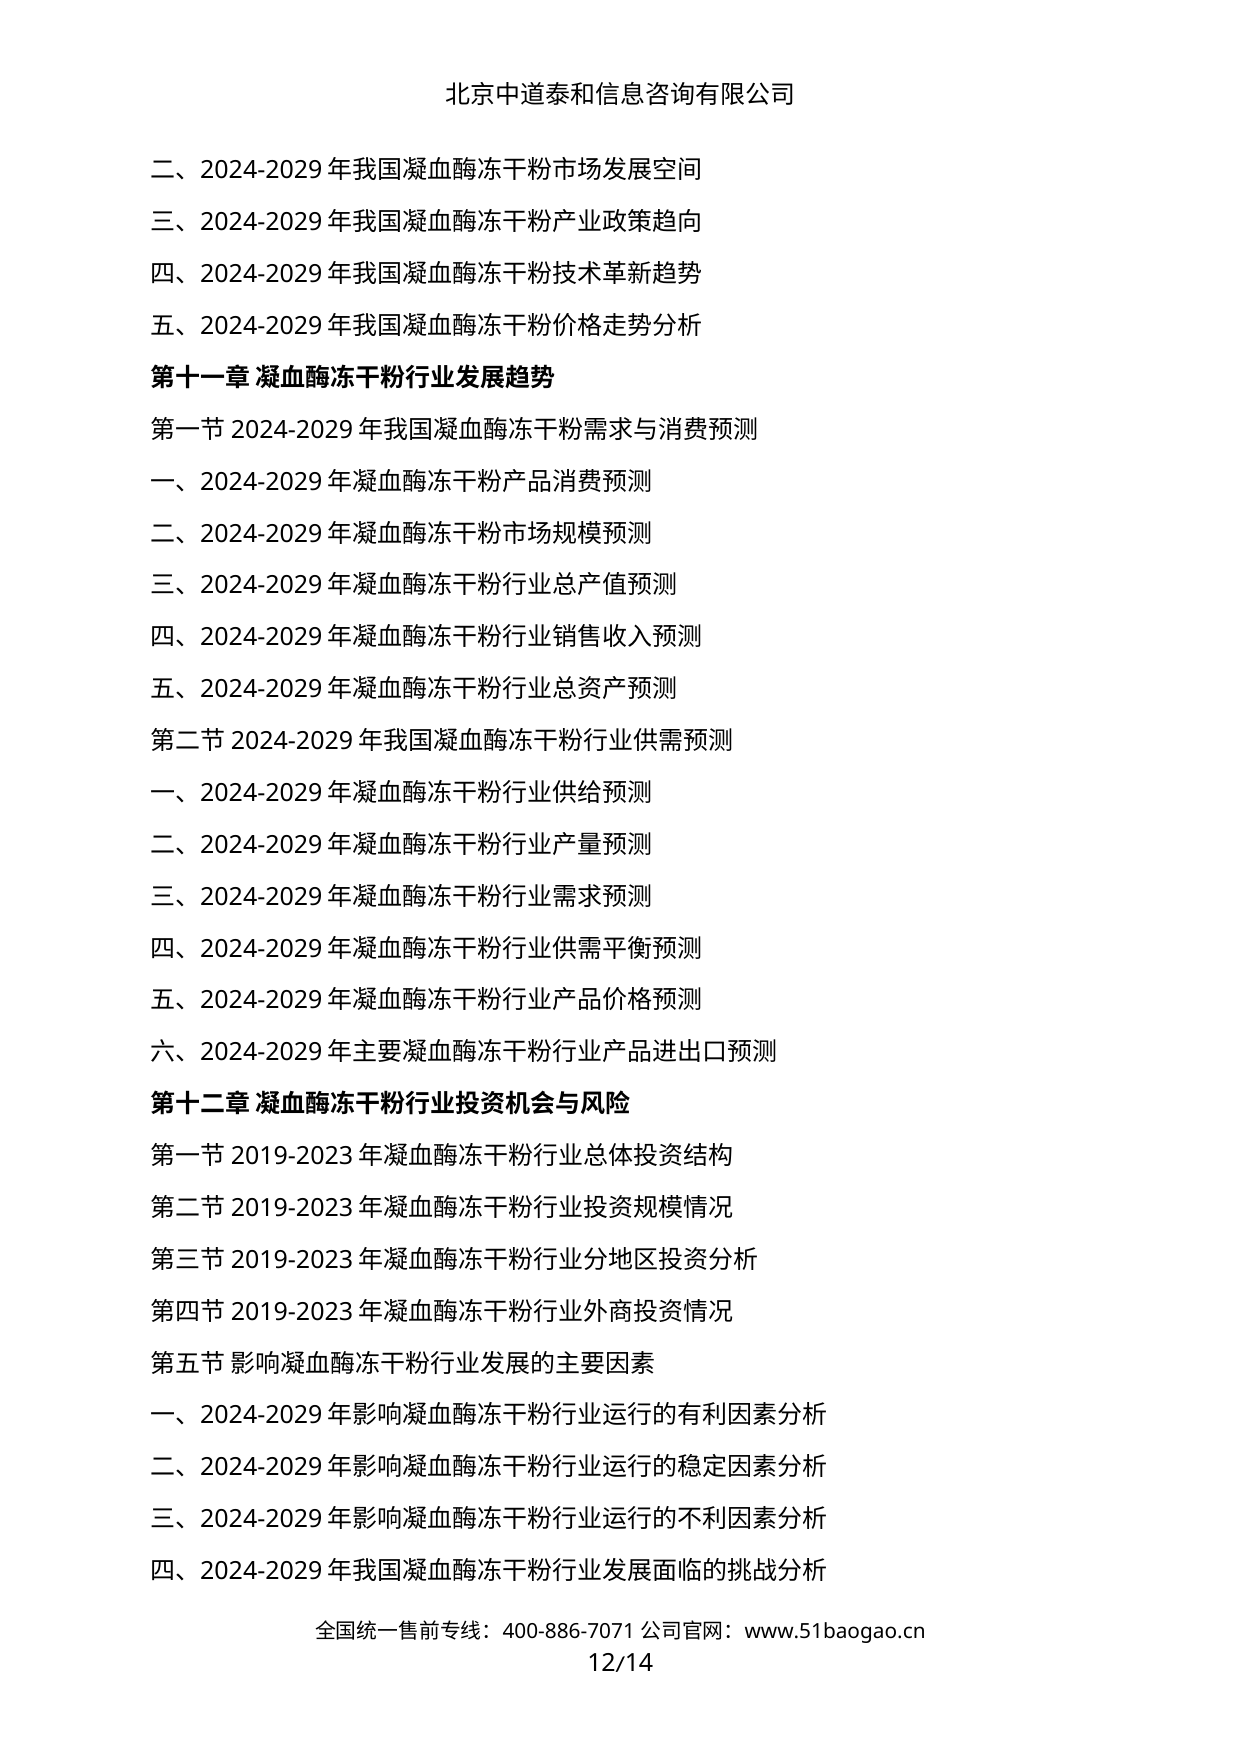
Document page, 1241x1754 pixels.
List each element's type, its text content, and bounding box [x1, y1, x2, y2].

text 一、2024-2029年凝血酶冻干粉产品消费预测 [150, 461, 1090, 497]
text 第二节 2024-2029年我国凝血酶冻干粉行业供需预测 [150, 721, 1090, 757]
text 第十一章 凝血酶冻干粉行业发展趋势 [150, 357, 1090, 394]
text 四、2024-2029年我国凝血酶冻干粉行业发展面临的挑战分析 [150, 1551, 1090, 1587]
text 三、2024-2029年我国凝血酶冻干粉产业政策趋向 [150, 202, 1090, 238]
text 五、2024-2029年凝血酶冻干粉行业总资产预测 [150, 669, 1090, 705]
text 第一节 2019-2023年凝血酶冻干粉行业总体投资结构 [150, 1136, 1090, 1172]
text 一、2024-2029年凝血酶冻干粉行业供给预测 [150, 772, 1090, 809]
text 四、2024-2029年凝血酶冻干粉行业销售收入预测 [150, 617, 1090, 653]
text 四、2024-2029年我国凝血酶冻干粉技术革新趋势 [150, 254, 1090, 290]
text 第二节 2019-2023年凝血酶冻干粉行业投资规模情况 [150, 1187, 1090, 1224]
text 二、2024-2029年影响凝血酶冻干粉行业运行的稳定因素分析 [150, 1447, 1090, 1483]
text 第五节 影响凝血酶冻干粉行业发展的主要因素 [150, 1343, 1090, 1379]
text 二、2024-2029年我国凝血酶冻干粉市场发展空间 [150, 150, 1090, 186]
text 六、2024-2029年主要凝血酶冻干粉行业产品进出口预测 [150, 1032, 1090, 1068]
text 四、2024-2029年凝血酶冻干粉行业供需平衡预测 [150, 928, 1090, 964]
text 五、2024-2029年凝血酶冻干粉行业产品价格预测 [150, 980, 1090, 1016]
text 三、2024-2029年影响凝血酶冻干粉行业运行的不利因素分析 [150, 1499, 1090, 1535]
text 二、2024-2029年凝血酶冻干粉市场规模预测 [150, 513, 1090, 549]
text 第四节 2019-2023年凝血酶冻干粉行业外商投资情况 [150, 1291, 1090, 1327]
text 三、2024-2029年凝血酶冻干粉行业需求预测 [150, 876, 1090, 912]
text 二、2024-2029年凝血酶冻干粉行业产量预测 [150, 824, 1090, 861]
text 第三节 2019-2023年凝血酶冻干粉行业分地区投资分析 [150, 1239, 1090, 1276]
text 一、2024-2029年影响凝血酶冻干粉行业运行的有利因素分析 [150, 1395, 1090, 1431]
text 第一节 2024-2029年我国凝血酶冻干粉需求与消费预测 [150, 409, 1090, 446]
text 三、2024-2029年凝血酶冻干粉行业总产值预测 [150, 565, 1090, 601]
text 五、2024-2029年我国凝血酶冻干粉价格走势分析 [150, 306, 1090, 342]
text 第十二章 凝血酶冻干粉行业投资机会与风险 [150, 1084, 1090, 1120]
